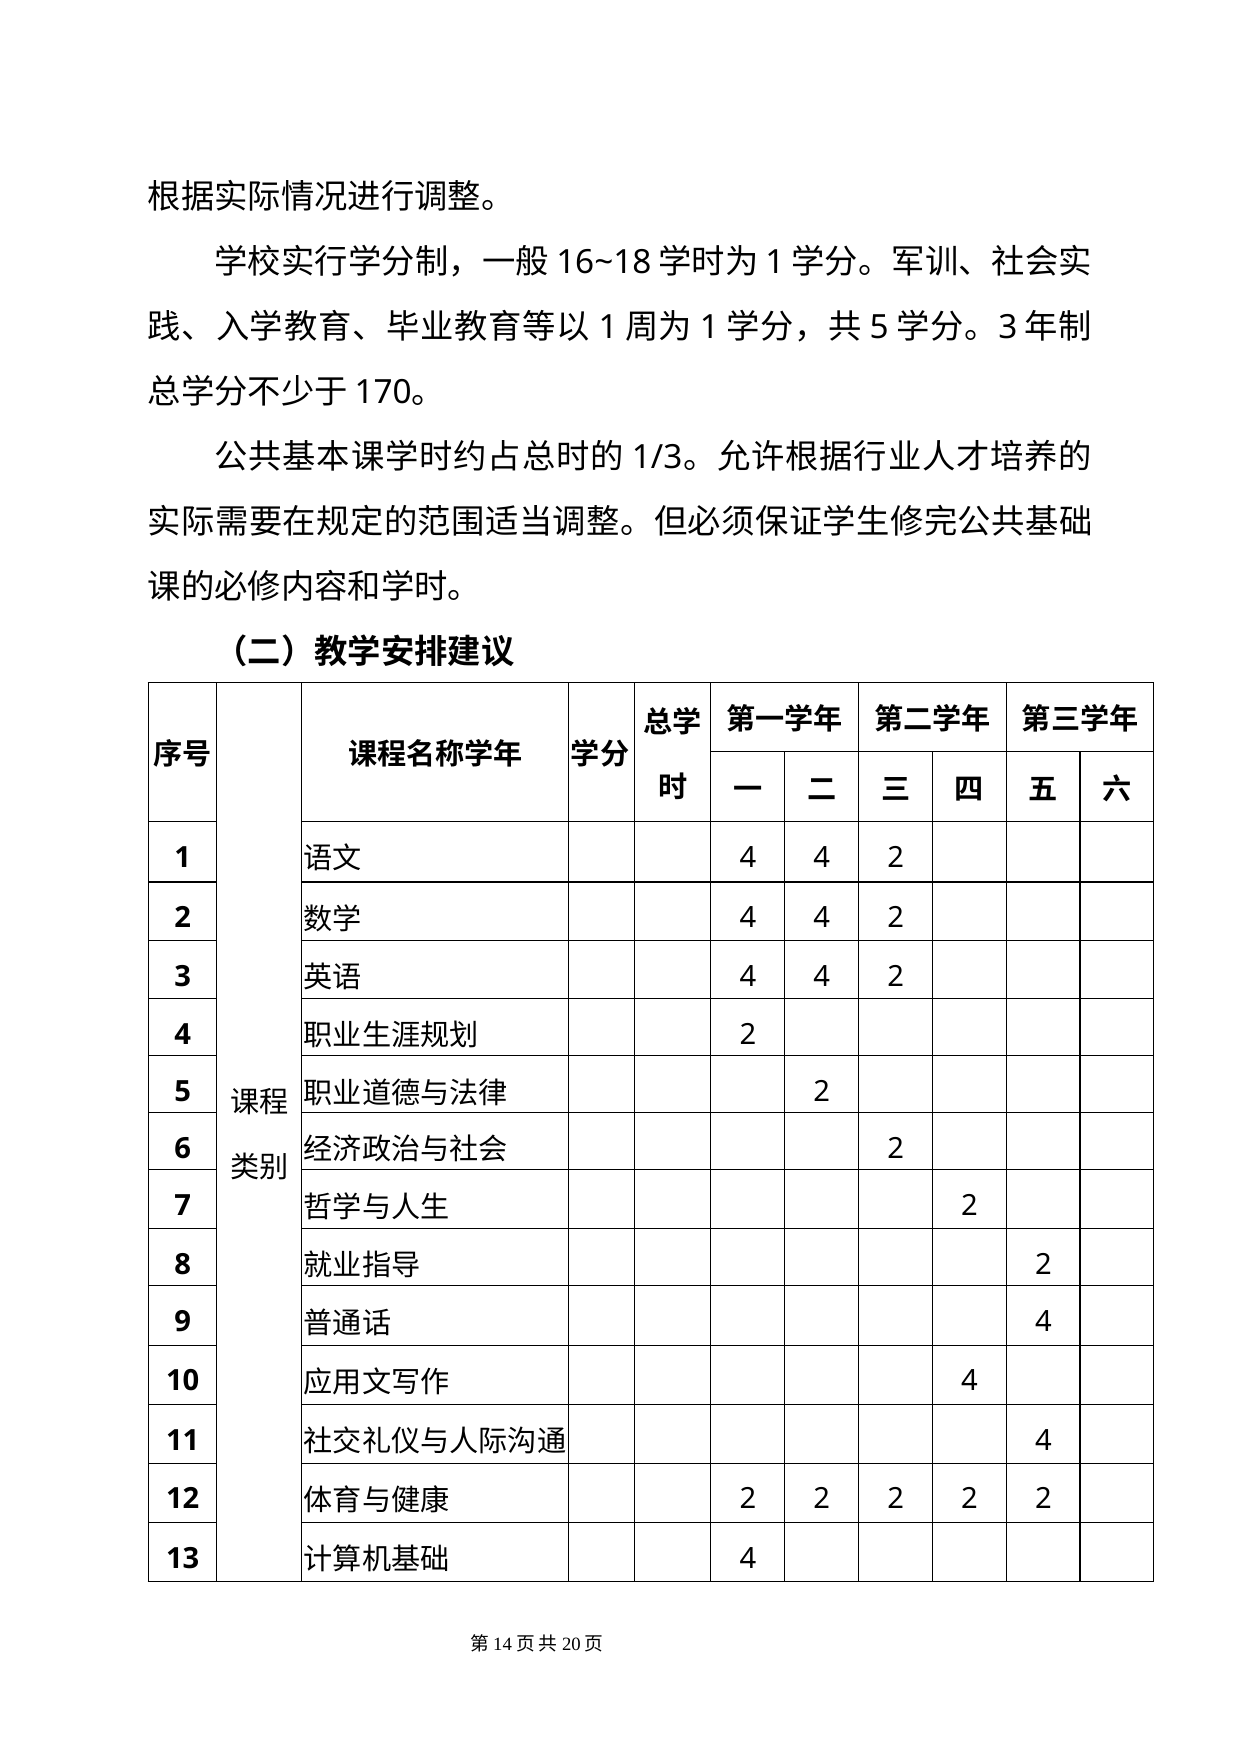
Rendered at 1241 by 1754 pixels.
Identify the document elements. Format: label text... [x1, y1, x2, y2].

table_cell [569, 1170, 634, 1228]
table_cell 2 [785, 1056, 858, 1112]
table_cell [569, 1229, 634, 1285]
table_cell 4 [149, 999, 216, 1055]
table_cell 2 [859, 883, 932, 940]
table_header 序号 [149, 683, 216, 821]
table_cell [1081, 1286, 1153, 1344]
table_cell 三 [859, 752, 932, 821]
table_cell 2 [1007, 1229, 1079, 1285]
table_cell [859, 999, 932, 1055]
table_cell [635, 941, 710, 998]
table_cell [785, 1523, 858, 1581]
table_cell [635, 1346, 710, 1403]
table_cell [1007, 1113, 1079, 1169]
table_cell 4 [785, 822, 858, 881]
table_cell 应用文写作 [302, 1346, 568, 1403]
table_cell 2 [149, 883, 216, 940]
table_cell 计算机基础 [302, 1523, 568, 1581]
table_cell [933, 941, 1006, 998]
table_cell [635, 1056, 710, 1112]
table_header 课程类别 [217, 683, 301, 1581]
table_cell [711, 1286, 784, 1344]
table_cell 数学 [302, 883, 568, 940]
table_cell 2 [933, 1170, 1006, 1228]
text 公共基本课学时约占总时的1/3。允许根据行业人才培养的实际需要在规定的范围适当调整。但必须保证学生修完公共基础课的必修内容和学时。 [148, 422, 1093, 617]
table_cell [569, 1464, 634, 1522]
table_cell [569, 1405, 634, 1463]
table_cell 2 [933, 1464, 1006, 1522]
table_cell [711, 1405, 784, 1463]
table_header 第二学年 [859, 683, 1006, 751]
table_cell [711, 1056, 784, 1112]
table_cell [1007, 1346, 1079, 1403]
table_cell [1007, 1056, 1079, 1112]
table_cell [569, 822, 634, 881]
table_cell 11 [149, 1405, 216, 1463]
table_cell [569, 883, 634, 940]
text （二）教学安排建议 [148, 617, 1093, 682]
table_cell 二 [785, 752, 858, 821]
table_cell [933, 1286, 1006, 1344]
table_cell [859, 1523, 932, 1581]
table_cell [859, 1056, 932, 1112]
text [148, 162, 1093, 227]
table_cell [1081, 1464, 1153, 1522]
table_cell 2 [785, 1464, 858, 1522]
table_cell 8 [149, 1229, 216, 1285]
table_cell [933, 1523, 1006, 1581]
table_cell 2 [859, 822, 932, 881]
table_cell 体育与健康 [302, 1464, 568, 1522]
table_cell 12 [149, 1464, 216, 1522]
table_cell [1081, 1229, 1153, 1285]
table_cell 4 [785, 883, 858, 940]
table_cell [1007, 999, 1079, 1055]
table_cell 社交礼仪与人际沟通 [302, 1405, 568, 1463]
table_cell [785, 1405, 858, 1463]
table_cell 6 [149, 1113, 216, 1169]
table_cell [1007, 1170, 1079, 1228]
table_cell 一 [711, 752, 784, 821]
table_cell 2 [711, 1464, 784, 1522]
table_cell 4 [933, 1346, 1006, 1403]
text 学校实行学分制，一般16~18学时为1学分。军训、社会实践、入学教育、毕业教育等以1周为1学分，共5学分。3年制总学分不少于170。 [148, 227, 1093, 422]
table_cell [785, 1113, 858, 1169]
table_cell [1007, 941, 1079, 998]
table_cell [711, 1229, 784, 1285]
table_cell [859, 1229, 932, 1285]
table_cell 普通话 [302, 1286, 568, 1344]
table_cell [635, 1286, 710, 1344]
table_header 学分 [569, 683, 634, 821]
table_cell 哲学与人生 [302, 1170, 568, 1228]
table_cell [785, 1170, 858, 1228]
table_cell 13 [149, 1523, 216, 1581]
table_cell 7 [149, 1170, 216, 1228]
table_cell 经济政治与社会 [302, 1113, 568, 1169]
table_cell [1081, 822, 1153, 881]
table_cell 4 [711, 822, 784, 881]
table_cell 职业道德与法律 [302, 1056, 568, 1112]
table_cell [1081, 1056, 1153, 1112]
table_cell 10 [149, 1346, 216, 1403]
table_cell [859, 1346, 932, 1403]
table_cell 5 [149, 1056, 216, 1112]
table_cell [933, 1113, 1006, 1169]
table_cell [635, 1229, 710, 1285]
table_cell [711, 1170, 784, 1228]
table_cell 四 [933, 752, 1006, 821]
table_cell 4 [1007, 1405, 1079, 1463]
table_cell 六 [1081, 752, 1153, 821]
table_cell [1081, 999, 1153, 1055]
table_cell 4 [711, 941, 784, 998]
table_header 第一学年 [711, 683, 858, 751]
table_cell [1007, 822, 1079, 881]
table_header 第三学年 [1007, 683, 1153, 751]
table_cell [635, 1170, 710, 1228]
table_cell 4 [711, 1523, 784, 1581]
table_cell [1081, 1170, 1153, 1228]
table_cell [569, 1523, 634, 1581]
table_cell [569, 941, 634, 998]
table_cell [933, 822, 1006, 881]
table_cell [859, 1170, 932, 1228]
table_cell [635, 999, 710, 1055]
table_cell 9 [149, 1286, 216, 1344]
table_cell [785, 1286, 858, 1344]
table_cell [711, 1113, 784, 1169]
table_cell [635, 883, 710, 940]
table_cell 2 [1007, 1464, 1079, 1522]
table_cell 2 [859, 1113, 932, 1169]
table_cell [1007, 1523, 1079, 1581]
table_cell [635, 1464, 710, 1522]
table_cell 2 [859, 1464, 932, 1522]
table_cell [785, 1346, 858, 1403]
table_cell 4 [711, 883, 784, 940]
table_cell [1081, 1346, 1153, 1403]
table_cell [1007, 883, 1079, 940]
table_cell [569, 1056, 634, 1112]
table_cell 4 [785, 941, 858, 998]
table_cell [569, 1113, 634, 1169]
table_cell 语文 [302, 822, 568, 881]
table_cell [635, 1113, 710, 1169]
table_cell [933, 1056, 1006, 1112]
table_cell [933, 1229, 1006, 1285]
table_cell [569, 1286, 634, 1344]
table_cell 4 [1007, 1286, 1079, 1344]
table_header 课程名称学年 [302, 683, 568, 821]
table_cell [859, 1286, 932, 1344]
table_cell [635, 822, 710, 881]
table_cell 五 [1007, 752, 1079, 821]
table_header 总学时 [635, 683, 710, 821]
table_cell 就业指导 [302, 1229, 568, 1285]
table_cell 英语 [302, 941, 568, 998]
table_cell [569, 1346, 634, 1403]
table_cell [569, 999, 634, 1055]
table_cell 3 [149, 941, 216, 998]
table_cell [1081, 1405, 1153, 1463]
table_cell [1081, 941, 1153, 998]
table_cell [1081, 1113, 1153, 1169]
table_cell 2 [711, 999, 784, 1055]
table_cell [933, 999, 1006, 1055]
table_cell [635, 1405, 710, 1463]
table_cell [1081, 1523, 1153, 1581]
table_cell 1 [149, 822, 216, 881]
table_cell [1081, 883, 1153, 940]
table_cell [635, 1523, 710, 1581]
table_cell [785, 999, 858, 1055]
table_cell [933, 1405, 1006, 1463]
table_cell [711, 1346, 784, 1403]
table_cell [933, 883, 1006, 940]
table_cell [785, 1229, 858, 1285]
table_cell 2 [859, 941, 932, 998]
table_cell [859, 1405, 932, 1463]
table_cell 职业生涯规划 [302, 999, 568, 1055]
